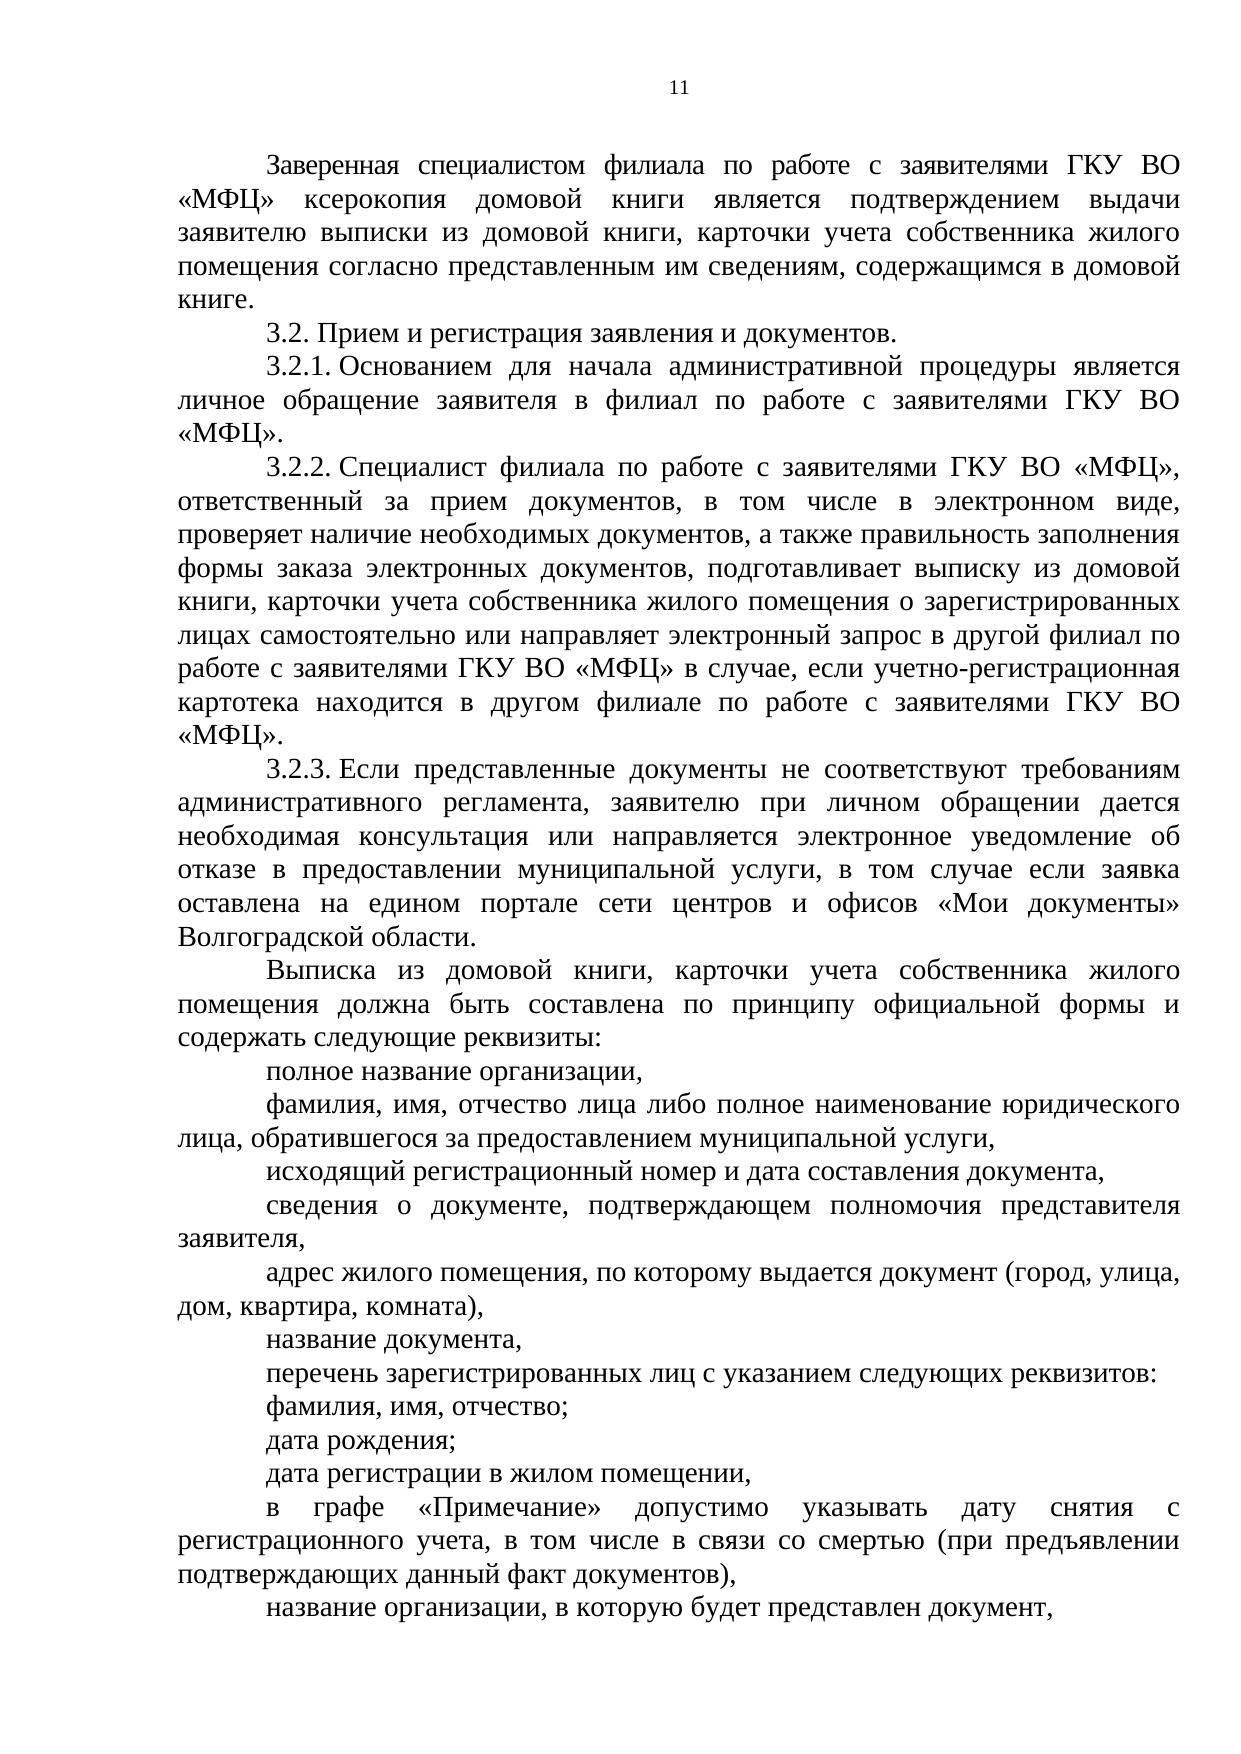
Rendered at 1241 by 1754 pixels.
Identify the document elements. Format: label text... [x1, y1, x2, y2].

text название документа, [177, 1321, 1181, 1355]
text фамилия, имя, отчество; [177, 1388, 1181, 1422]
text название организации, в которую будет представлен документ, [177, 1589, 1181, 1623]
text Заверенная специалистом филиала по работе с заявителями ГКУ ВО «МФЦ» ксерокопия домовой книги является подтверждением выдачи заявителю выписки из домовой книги, карточки учета собственника жилого помещения согласно представленным им сведениям, содержащимся в домовой книге. [177, 147, 1181, 315]
text 3.2. Прием и регистрация заявления и документов. [177, 315, 1181, 348]
text 3.2.3. Если представленные документы не соответствуют требованиям административного регламента, заявителю при личном обращении дается необходимая консультация или направляется электронное уведомление об отказе в предоставлении муниципальной услуги, в том случае если заявка оставлена на едином портале сети центров и офисов «Мои документы» Волгоградской области. [177, 751, 1181, 952]
text сведения о документе, подтверждающем полномочия представителя заявителя, [177, 1187, 1181, 1254]
text дата регистрации в жилом помещении, [177, 1455, 1181, 1489]
text полное название организации, [177, 1053, 1181, 1086]
text дата рождения; [177, 1422, 1181, 1455]
text в графе «Примечание» допустимо указывать дату снятия с регистрационного учета, в том числе в связи со смертью (при предъявлении подтверждающих данный факт документов), [177, 1489, 1181, 1589]
text исходящий регистрационный номер и дата составления документа, [177, 1153, 1181, 1187]
text Выписка из домовой книги, карточки учета собственника жилого помещения должна быть составлена по принципу официальной формы и содержать следующие реквизиты: [177, 952, 1181, 1053]
text 3.2.1. Основанием для начала административной процедуры является личное обращение заявителя в филиал по работе с заявителями ГКУ ВО «МФЦ». [177, 348, 1181, 449]
text фамилия, имя, отчество лица либо полное наименование юридического лица, обратившегося за предоставлением муниципальной услуги, [177, 1086, 1181, 1153]
text 3.2.2. Специалист филиала по работе с заявителями ГКУ ВО «МФЦ», ответственный за прием документов, в том числе в электронном виде, проверяет наличие необходимых документов, а также правильность заполнения формы заказа электронных документов, подготавливает выписку из домовой книги, карточки учета собственника жилого помещения о зарегистрированных лицах самостоятельно или направляет электронный запрос в другой филиал по работе с заявителями ГКУ ВО «МФЦ» в случае, если учетно-регистрационная картотека находится в другом филиале по работе с заявителями ГКУ ВО «МФЦ». [177, 449, 1181, 751]
text адрес жилого помещения, по которому выдается документ (город, улица, дом, квартира, комната), [177, 1254, 1181, 1321]
text перечень зарегистрированных лиц с указанием следующих реквизитов: [177, 1355, 1181, 1388]
